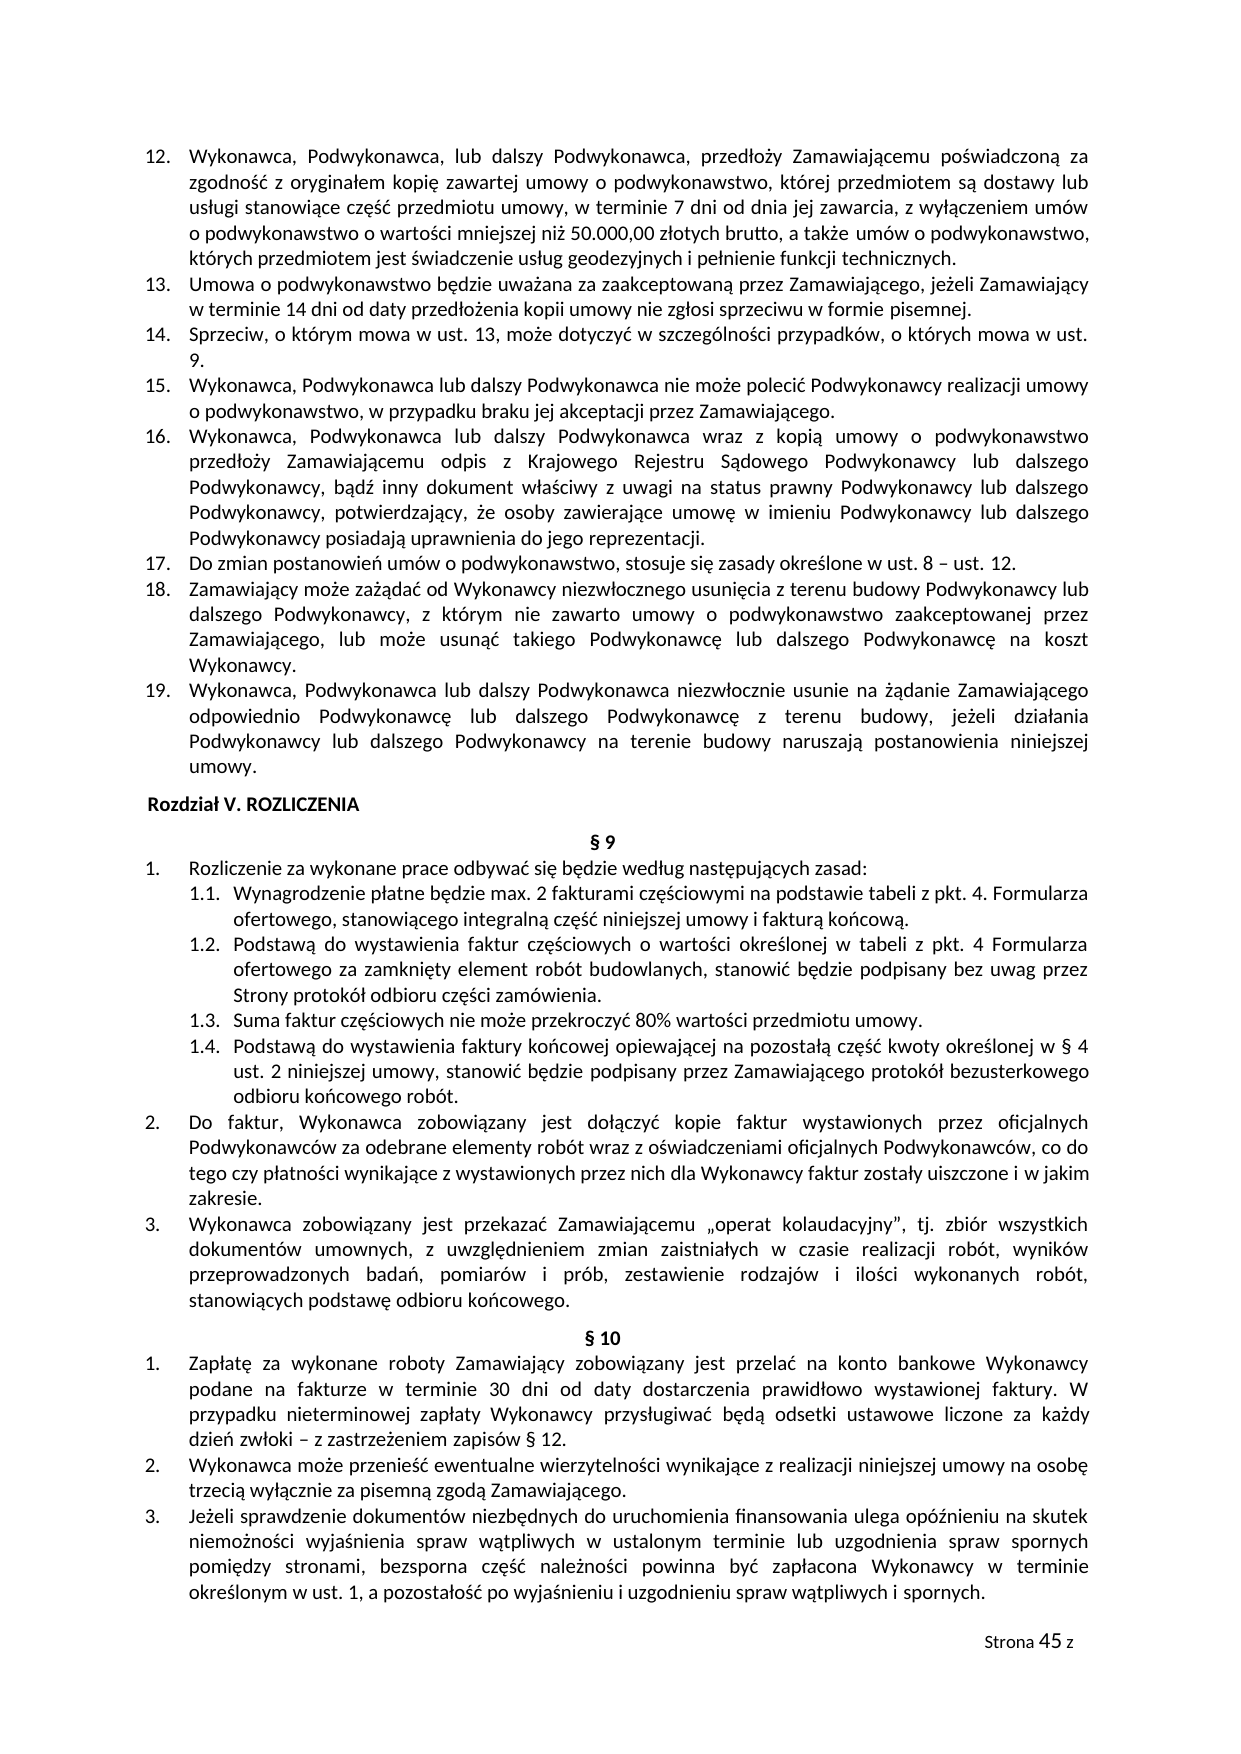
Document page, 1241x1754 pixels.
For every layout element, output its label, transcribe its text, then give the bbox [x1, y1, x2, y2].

list Wykonawca, Podwykonawca, lub dalszy Podwykonawca, przedłoży Zamawiającemu poświadczoną za zgodność z oryginałem kopię zawartej umowy o podwykonawstwo, której przedmiotem są dostawy lub usługi stanowiące część przedmiotu umowy, w terminie 7 dni od dnia jej zawarcia, z wyłączeniem umów o podwykonawstwo o wartości mniejszej niż 50.000,00 złotych brutto, a także umów o podwykonawstwo, których przedmiotem jest świadczenie usług geodezyjnych i pełnienie funkcji technicznych. [144, 144, 1090, 271]
list Wykonawca, Podwykonawca lub dalszy Podwykonawca nie może polecić Podwykonawcy realizacji umowy o podwykonawstwo, w przypadku braku jej akceptacji przez Zamawiającego. [144, 372, 1090, 423]
subtitle Rozdział V. ROZLICZENIA [147, 792, 1119, 817]
subtitle Do faktur, Wykonawca zobowiązany jest dołączyć kopie faktur wystawionych przez oficjalnych Podwykonawców za odebrane elementy robót wraz z oświadczeniami oficjalnych Podwykonawców, co do tego czy płatności wynikające z wystawionych przez nich dla Wykonawcy faktur zostały uiszczone i w jakim zakresie. [144, 1109, 1090, 1211]
subtitle Suma faktur częściowych nie może przekroczyć 80% wartości przedmiotu umowy. [189, 1007, 1090, 1033]
list Jeżeli sprawdzenie dokumentów niezbędnych do uruchomienia finansowania ulega opóźnieniu na skutek niemożności wyjaśnienia spraw wątpliwych w ustalonym terminie lub uzgodnienia spraw spornych pomiędzy stronami, bezsporna część należności powinna być zapłacona Wykonawcy w terminie określonym w ust. 1, a pozostałość po wyjaśnieniu i uzgodnieniu spraw wątpliwych i spornych. [144, 1503, 1090, 1604]
subtitle § 10 [85, 1325, 1119, 1350]
subtitle Wykonawca zobowiązany jest przekazać Zamawiającemu „operat kolaudacyjny”, tj. zbiór wszystkich dokumentów umownych, z uwzględnieniem zmian zaistniałych w czasie realizacji robót, wyników przeprowadzonych badań, pomiarów i prób, zestawienie rodzajów i ilości wykonanych robót, stanowiących podstawę odbioru końcowego. [144, 1211, 1090, 1312]
subtitle Podstawą do wystawienia faktur częściowych o wartości określonej w tabeli z pkt. 4 Formularza ofertowego za zamknięty element robót budowlanych, stanowić będzie podpisany bez uwag przez Strony protokół odbioru części zamówienia. [189, 931, 1090, 1007]
list Sprzeciw, o którym mowa w ust. 13, może dotyczyć w szczególności przypadków, o których mowa w ust. 9. [144, 322, 1090, 372]
list Umowa o podwykonawstwo będzie uważana za zaakceptowaną przez Zamawiającego, jeżeli Zamawiający w terminie 14 dni od daty przedłożenia kopii umowy nie zgłosi sprzeciwu w formie pisemnej. [144, 271, 1090, 322]
list Do zmian postanowień umów o podwykonawstwo, stosuje się zasady określone w ust. 8 – ust. 12. [144, 550, 1090, 576]
list Wykonawca może przenieść ewentualne wierzytelności wynikające z realizacji niniejszej umowy na osobę trzecią wyłącznie za pisemną zgodą Zamawiającego. [144, 1452, 1090, 1503]
list Zapłatę za wykonane roboty Zamawiający zobowiązany jest przelać na konto bankowe Wykonawcy podane na fakturze w terminie 30 dni od daty dostarczenia prawidłowo wystawionej faktury. W przypadku nieterminowej zapłaty Wykonawcy przysługiwać będą odsetki ustawowe liczone za każdy dzień zwłoki – z zastrzeżeniem zapisów § 12. [144, 1350, 1090, 1452]
subtitle Wynagrodzenie płatne będzie max. 2 fakturami częściowymi na podstawie tabeli z pkt. 4. Formularza ofertowego, stanowiącego integralną część niniejszej umowy i fakturą końcową. [189, 880, 1090, 931]
subtitle Rozliczenie za wykonane prace odbywać się będzie według następujących zasad: [144, 855, 1090, 880]
list Wykonawca, Podwykonawca lub dalszy Podwykonawca niezwłocznie usunie na żądanie Zamawiającego odpowiednio Podwykonawcę lub dalszego Podwykonawcę z terenu budowy, jeżeli działania Podwykonawcy lub dalszego Podwykonawcy na terenie budowy naruszają postanowienia niniejszej umowy. [144, 677, 1090, 779]
list Zamawiający może zażądać od Wykonawcy niezwłocznego usunięcia z terenu budowy Podwykonawcy lub dalszego Podwykonawcy, z którym nie zawarto umowy o podwykonawstwo zaakceptowanej przez Zamawiającego, lub może usunąć takiego Podwykonawcę lub dalszego Podwykonawcę na koszt Wykonawcy. [144, 576, 1090, 677]
subtitle Podstawą do wystawienia faktury końcowej opiewającej na pozostałą część kwoty określonej w § 4 ust. 2 niniejszej umowy, stanowić będzie podpisany przez Zamawiającego protokół bezusterkowego odbioru końcowego robót. [189, 1033, 1090, 1109]
list Wykonawca, Podwykonawca lub dalszy Podwykonawca wraz z kopią umowy o podwykonawstwo przedłoży Zamawiającemu odpis z Krajowego Rejestru Sądowego Podwykonawcy lub dalszego Podwykonawcy, bądź inny dokument właściwy z uwagi na status prawny Podwykonawcy lub dalszego Podwykonawcy, potwierdzający, że osoby zawierające umowę w imieniu Podwykonawcy lub dalszego Podwykonawcy posiadają uprawnienia do jego reprezentacji. [144, 423, 1090, 550]
subtitle § 9 [85, 829, 1119, 855]
